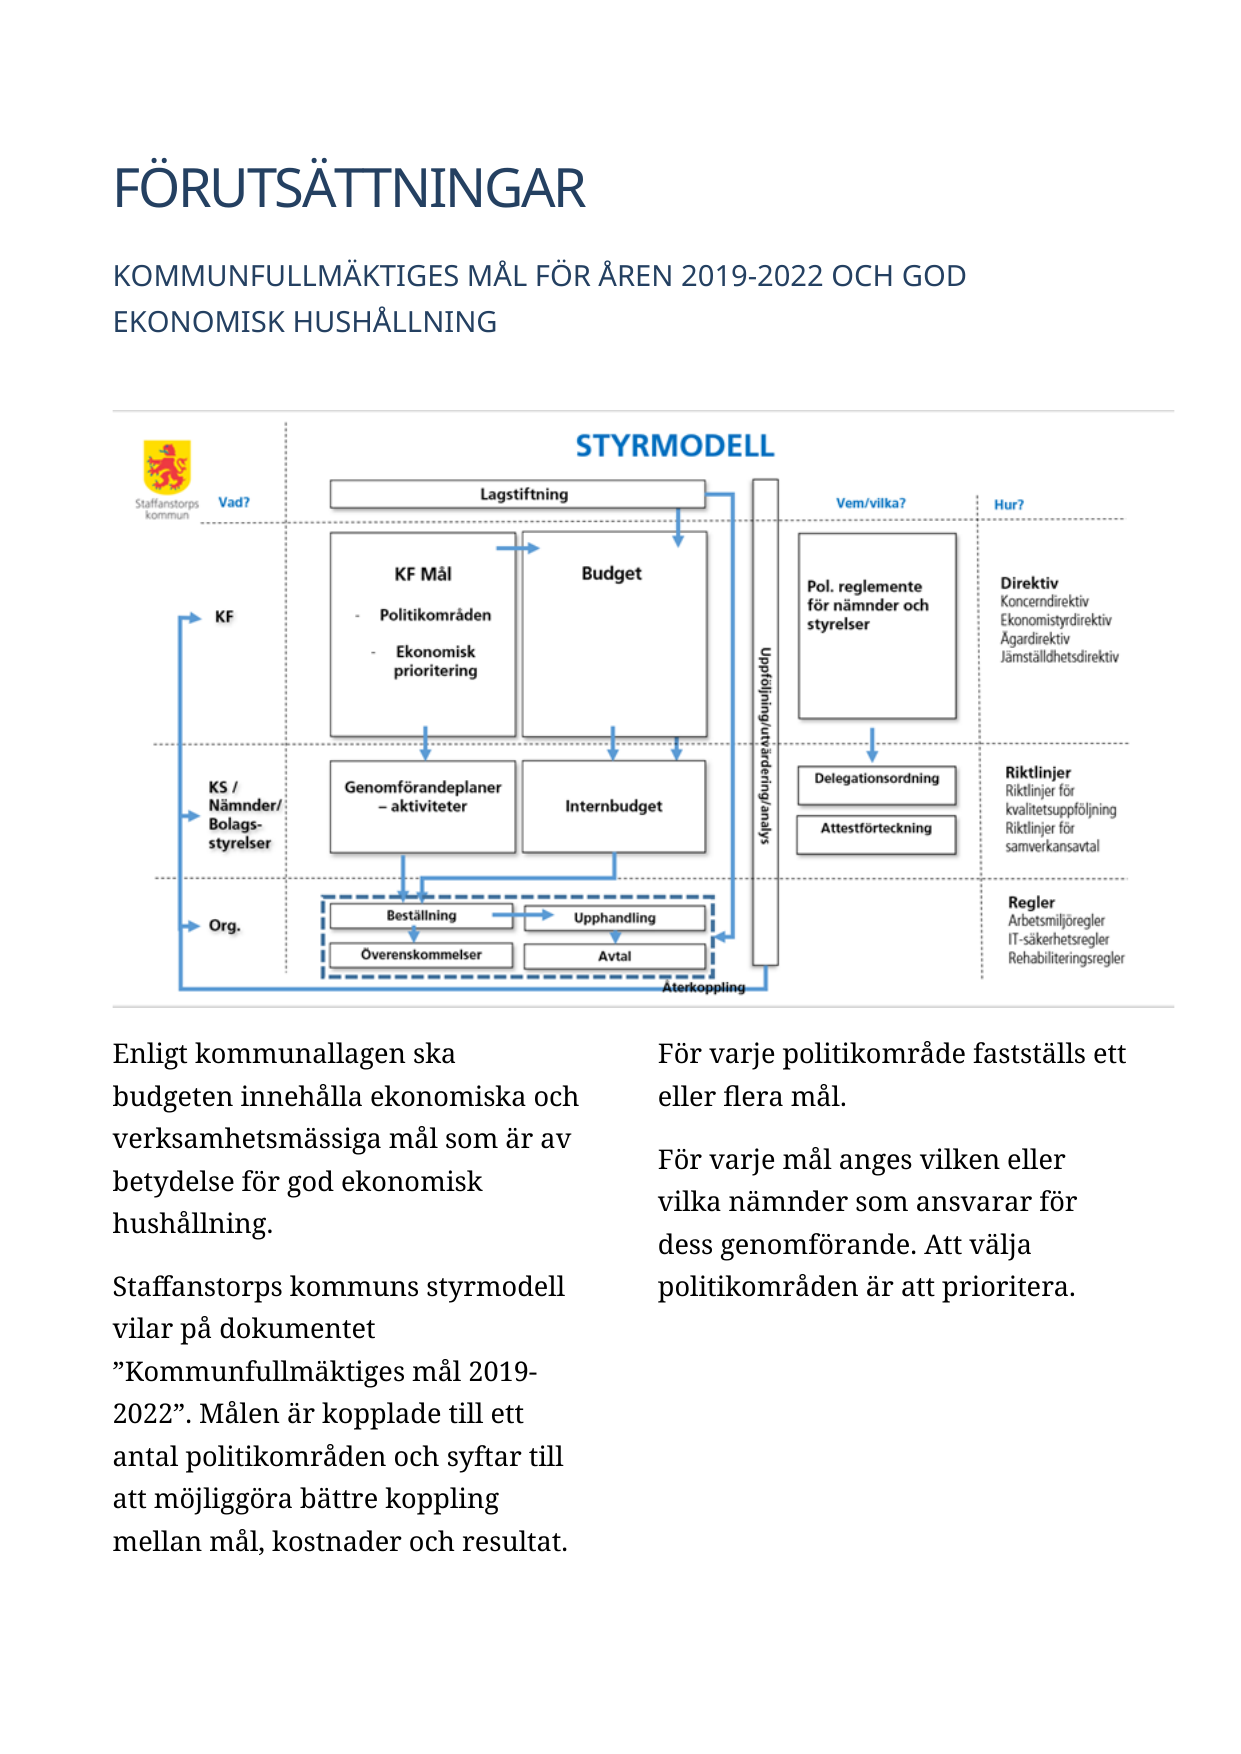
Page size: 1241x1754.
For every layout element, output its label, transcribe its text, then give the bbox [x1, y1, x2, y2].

subtitle Kommunfullmäktiges mål för åren 2019-2022 och god ekonomisk hushållning [112, 256, 1128, 341]
picture [112, 410, 1175, 1009]
text Enligt kommunallagen ska budgeten innehålla ekonomiska och verksamhetsmässiga mål som är av betydelse för god ekonomisk hushållning. [112, 1035, 583, 1241]
subtitle Förutsättningar [112, 150, 1128, 224]
text För varje mål anges vilken eller vilka nämnder som ansvarar för dess genomförande. Att välja politikområden är att prioritera. [658, 1140, 1128, 1304]
text Staffanstorps kommuns styrmodell vilar på dokumentet ”Kommunfullmäktiges mål 2019-2022”. Målen är kopplade till ett antal politikområden och syftar till att möjliggöra bättre koppling mellan mål, kostnader och resultat. För varje politikområde fastställs ett eller flera mål. [658, 1035, 1128, 1114]
text Staffanstorps kommuns styrmodell vilar på dokumentet ”Kommunfullmäktiges mål 2019-2022”. Målen är kopplade till ett antal politikområden och syftar till att möjliggöra bättre koppling mellan mål, kostnader och resultat. För varje politikområde fastställs ett eller flera mål. [112, 1268, 583, 1559]
